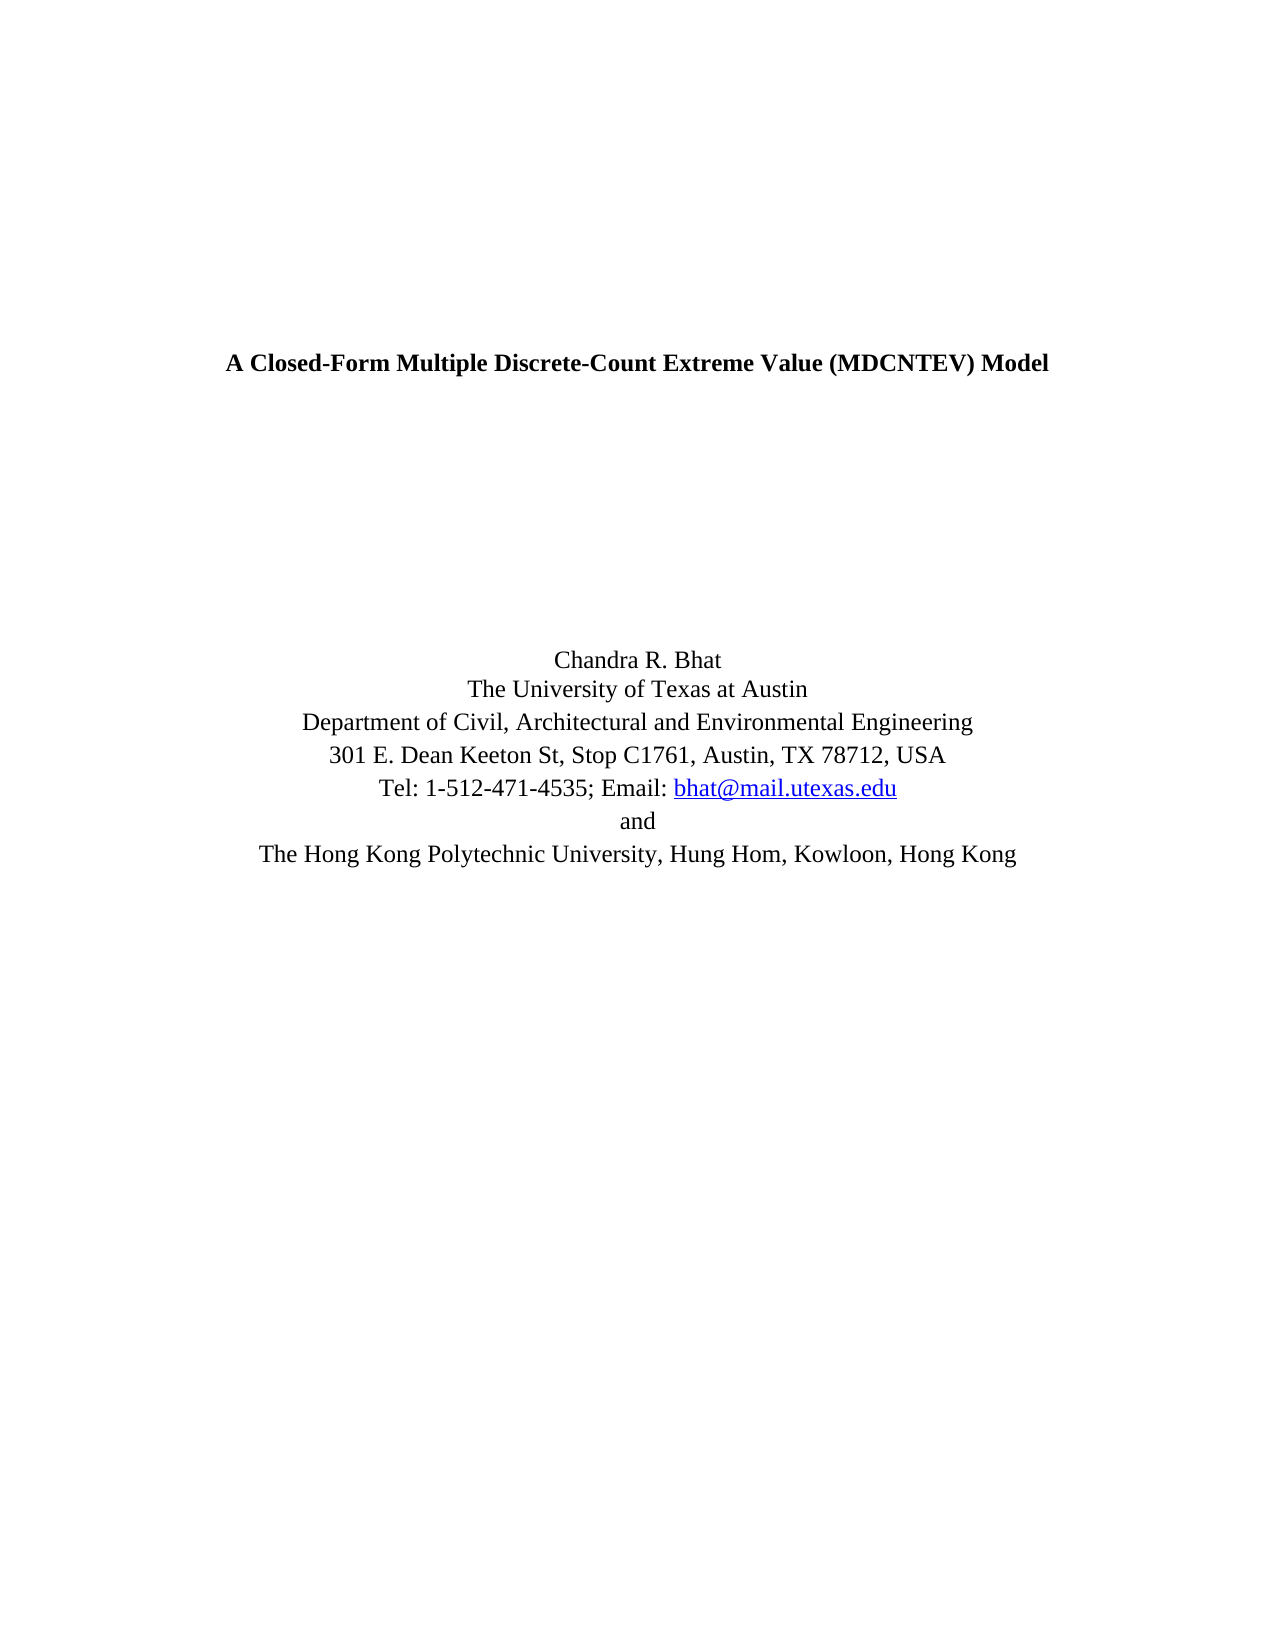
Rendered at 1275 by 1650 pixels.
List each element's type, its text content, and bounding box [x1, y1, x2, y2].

text Department of Civil, Architectural and Environmental Engineering [150, 707, 1125, 736]
text A Closed-Form Multiple Discrete-Count Extreme Value (MDCNTEV) Model [150, 348, 1125, 377]
text 301 E. Dean Keeton St, Stop C1761, Austin, TX 78712, USA [150, 740, 1125, 769]
text The University of Texas at Austin [150, 674, 1125, 703]
text The Hong Kong Polytechnic University, Hung Hom, Kowloon, Hong Kong [150, 839, 1125, 868]
text Tel: 1-512-471-4535; Email: bhat@mail.utexas.edu [150, 773, 1125, 802]
text Chandra R. Bhat [150, 645, 1125, 674]
text and [150, 806, 1125, 835]
